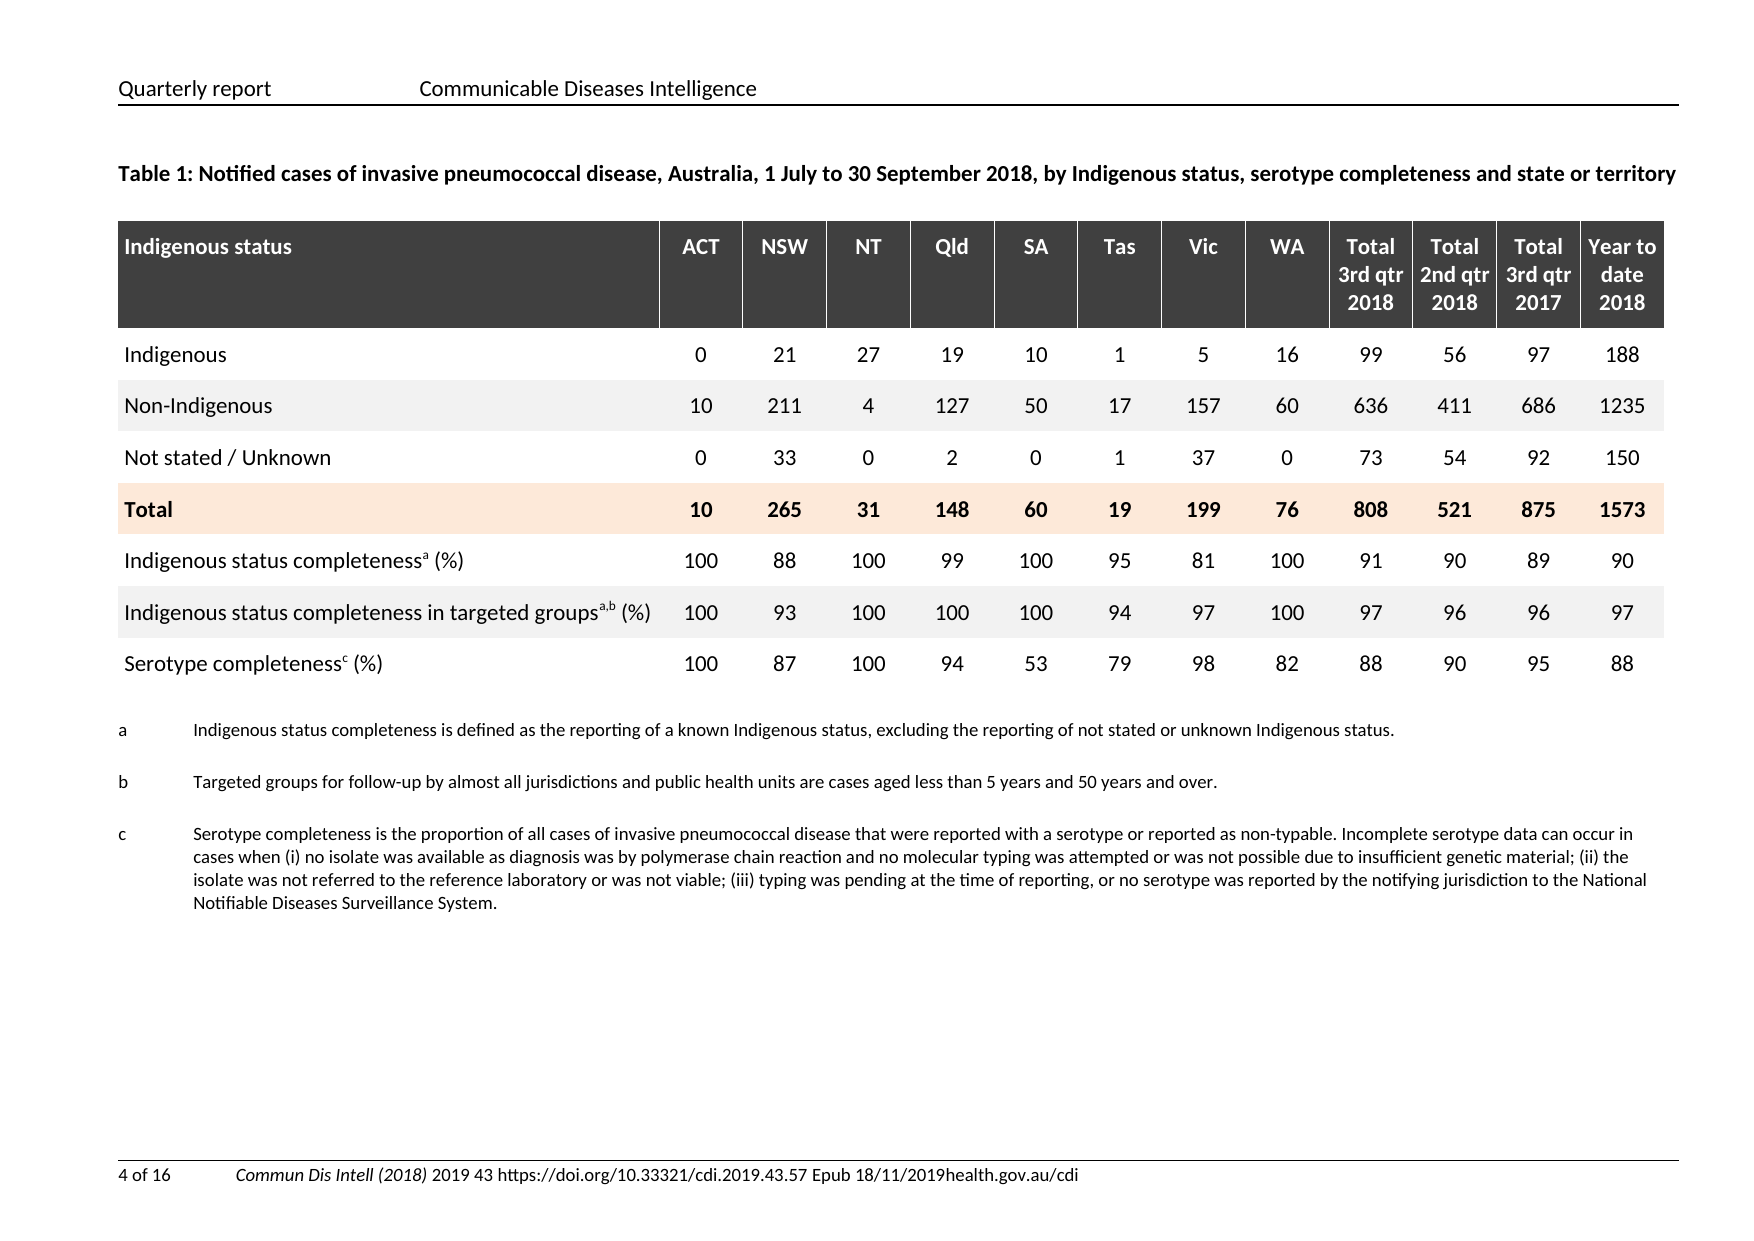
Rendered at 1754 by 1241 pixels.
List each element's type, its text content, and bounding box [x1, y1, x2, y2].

table_cell 93 [743, 586, 826, 638]
table_cell 97 [1580, 586, 1664, 638]
table_header NSW [743, 221, 826, 328]
table_header Indigenous status [118, 221, 659, 328]
table_cell 211 [743, 380, 826, 431]
table_cell 94 [910, 638, 994, 689]
table_cell 100 [659, 535, 743, 586]
table_cell 53 [994, 638, 1078, 689]
table_header Total 3rd qtr 2018 [1330, 221, 1412, 328]
table_cell 808 [1329, 483, 1413, 534]
table_cell 100 [826, 586, 910, 638]
table_cell 97 [1329, 586, 1413, 638]
text Table 1: Notified cases of invasive pneumococcal disease, Australia, 1 July to 30 September 2018, by Indigenous status, serotype completeness and state or territory [118, 159, 1679, 187]
table_cell 100 [659, 638, 743, 689]
table_cell 88 [1329, 638, 1413, 689]
table_cell 265 [743, 483, 826, 534]
table_cell 157 [1161, 380, 1245, 431]
table_cell 100 [826, 638, 910, 689]
table_cell 636 [1329, 380, 1413, 431]
table_cell Serotype completenessc (%) [118, 638, 659, 689]
table_cell 5 [1161, 328, 1245, 380]
table_cell 19 [1078, 483, 1161, 534]
table_cell 79 [1078, 638, 1161, 689]
table_header SA [995, 221, 1077, 328]
table_header ACT [660, 221, 742, 328]
table_cell 2 [910, 431, 994, 483]
table_cell 1 [1078, 431, 1161, 483]
table_cell 56 [1413, 328, 1496, 380]
table_cell 0 [994, 431, 1078, 483]
table_header NT [827, 221, 910, 328]
table_cell 10 [659, 483, 743, 534]
table_header Vic [1162, 221, 1245, 328]
table_cell 10 [659, 380, 743, 431]
table_cell 95 [1496, 638, 1580, 689]
table_header Tas [1078, 221, 1161, 328]
table_cell 97 [1496, 328, 1580, 380]
table_cell 1 [1078, 328, 1161, 380]
text b Targeted groups for follow-up by almost all jurisdictions and public health units are cases aged less than 5 years and 50 years and over. [118, 771, 1679, 793]
table_cell 0 [826, 431, 910, 483]
table_cell 100 [994, 586, 1078, 638]
table_cell 21 [743, 328, 826, 380]
table_cell 686 [1496, 380, 1580, 431]
table_cell 87 [743, 638, 826, 689]
table_cell Not stated / Unknown [118, 431, 659, 483]
table_cell 100 [1245, 535, 1329, 586]
table_cell Non-Indigenous [118, 380, 659, 431]
table_cell 100 [1245, 586, 1329, 638]
table_cell 127 [910, 380, 994, 431]
table_cell 1235 [1580, 380, 1664, 431]
table_cell 54 [1413, 431, 1496, 483]
table_cell 98 [1161, 638, 1245, 689]
table_cell 90 [1413, 638, 1496, 689]
table_cell 27 [826, 328, 910, 380]
table_cell 95 [1078, 535, 1161, 586]
table_cell 0 [659, 328, 743, 380]
table_cell 76 [1245, 483, 1329, 534]
table_cell 60 [1245, 380, 1329, 431]
table_cell 4 [826, 380, 910, 431]
table_cell 875 [1496, 483, 1580, 534]
table_cell 100 [826, 535, 910, 586]
table_cell 10 [994, 328, 1078, 380]
table_cell 188 [1580, 328, 1664, 380]
table_cell Indigenous [118, 328, 659, 380]
table_cell 88 [743, 535, 826, 586]
table_cell 90 [1580, 535, 1664, 586]
table_cell 0 [659, 431, 743, 483]
table_header Total 2nd qtr 2018 [1413, 221, 1496, 328]
table_cell 100 [910, 586, 994, 638]
table_cell 94 [1078, 586, 1161, 638]
table_cell 82 [1245, 638, 1329, 689]
table_cell 99 [1329, 328, 1413, 380]
table_cell 17 [1078, 380, 1161, 431]
table_cell Indigenous status completeness in targeted groupsa,b (%) [118, 586, 659, 638]
table_cell 73 [1329, 431, 1413, 483]
table_cell 92 [1496, 431, 1580, 483]
table_cell 199 [1161, 483, 1245, 534]
table_header Total 3rd qtr 2017 [1497, 221, 1580, 328]
table_cell 50 [994, 380, 1078, 431]
table_cell 100 [659, 586, 743, 638]
table_header Year to date 2018 [1581, 221, 1664, 328]
table_cell 91 [1329, 535, 1413, 586]
table_cell Total [118, 483, 659, 534]
table_cell 33 [743, 431, 826, 483]
table_cell 31 [826, 483, 910, 534]
table_cell 88 [1580, 638, 1664, 689]
table_cell 96 [1413, 586, 1496, 638]
table_cell 96 [1496, 586, 1580, 638]
table_cell 89 [1496, 535, 1580, 586]
table_header WA [1246, 221, 1329, 328]
table_cell 81 [1161, 535, 1245, 586]
text c Serotype completeness is the proportion of all cases of invasive pneumococcal disease that were reported with a serotype or reported as non-typable. Incomplete serotype data can occur in cases when (i) no isolate was available as diagnosis was by polymerase chain reaction and no molecular typing was attempted or was not possible due to insufficient genetic material; (ii) the isolate was not referred to the reference laboratory or was not viable; (iii) typing was pending at the time of reporting, or no serotype was reported by the notifying jurisdiction to the National Notifiable Diseases Surveillance System. [118, 823, 1679, 914]
table_cell 150 [1580, 431, 1664, 483]
table_cell 0 [1245, 431, 1329, 483]
table_cell 100 [994, 535, 1078, 586]
table_cell 37 [1161, 431, 1245, 483]
table_cell 19 [910, 328, 994, 380]
table_cell 521 [1413, 483, 1496, 534]
text a Indigenous status completeness is defined as the reporting of a known Indigenous status, excluding the reporting of not stated or unknown Indigenous status. [118, 718, 1679, 741]
table_cell 97 [1161, 586, 1245, 638]
table_header Qld [911, 221, 994, 328]
table_cell 60 [994, 483, 1078, 534]
table_cell 148 [910, 483, 994, 534]
table_cell 90 [1413, 535, 1496, 586]
table_cell 99 [910, 535, 994, 586]
table_cell Indigenous status completenessa (%) [118, 535, 659, 586]
table_cell 1573 [1580, 483, 1664, 534]
table_cell 16 [1245, 328, 1329, 380]
table_cell 411 [1413, 380, 1496, 431]
